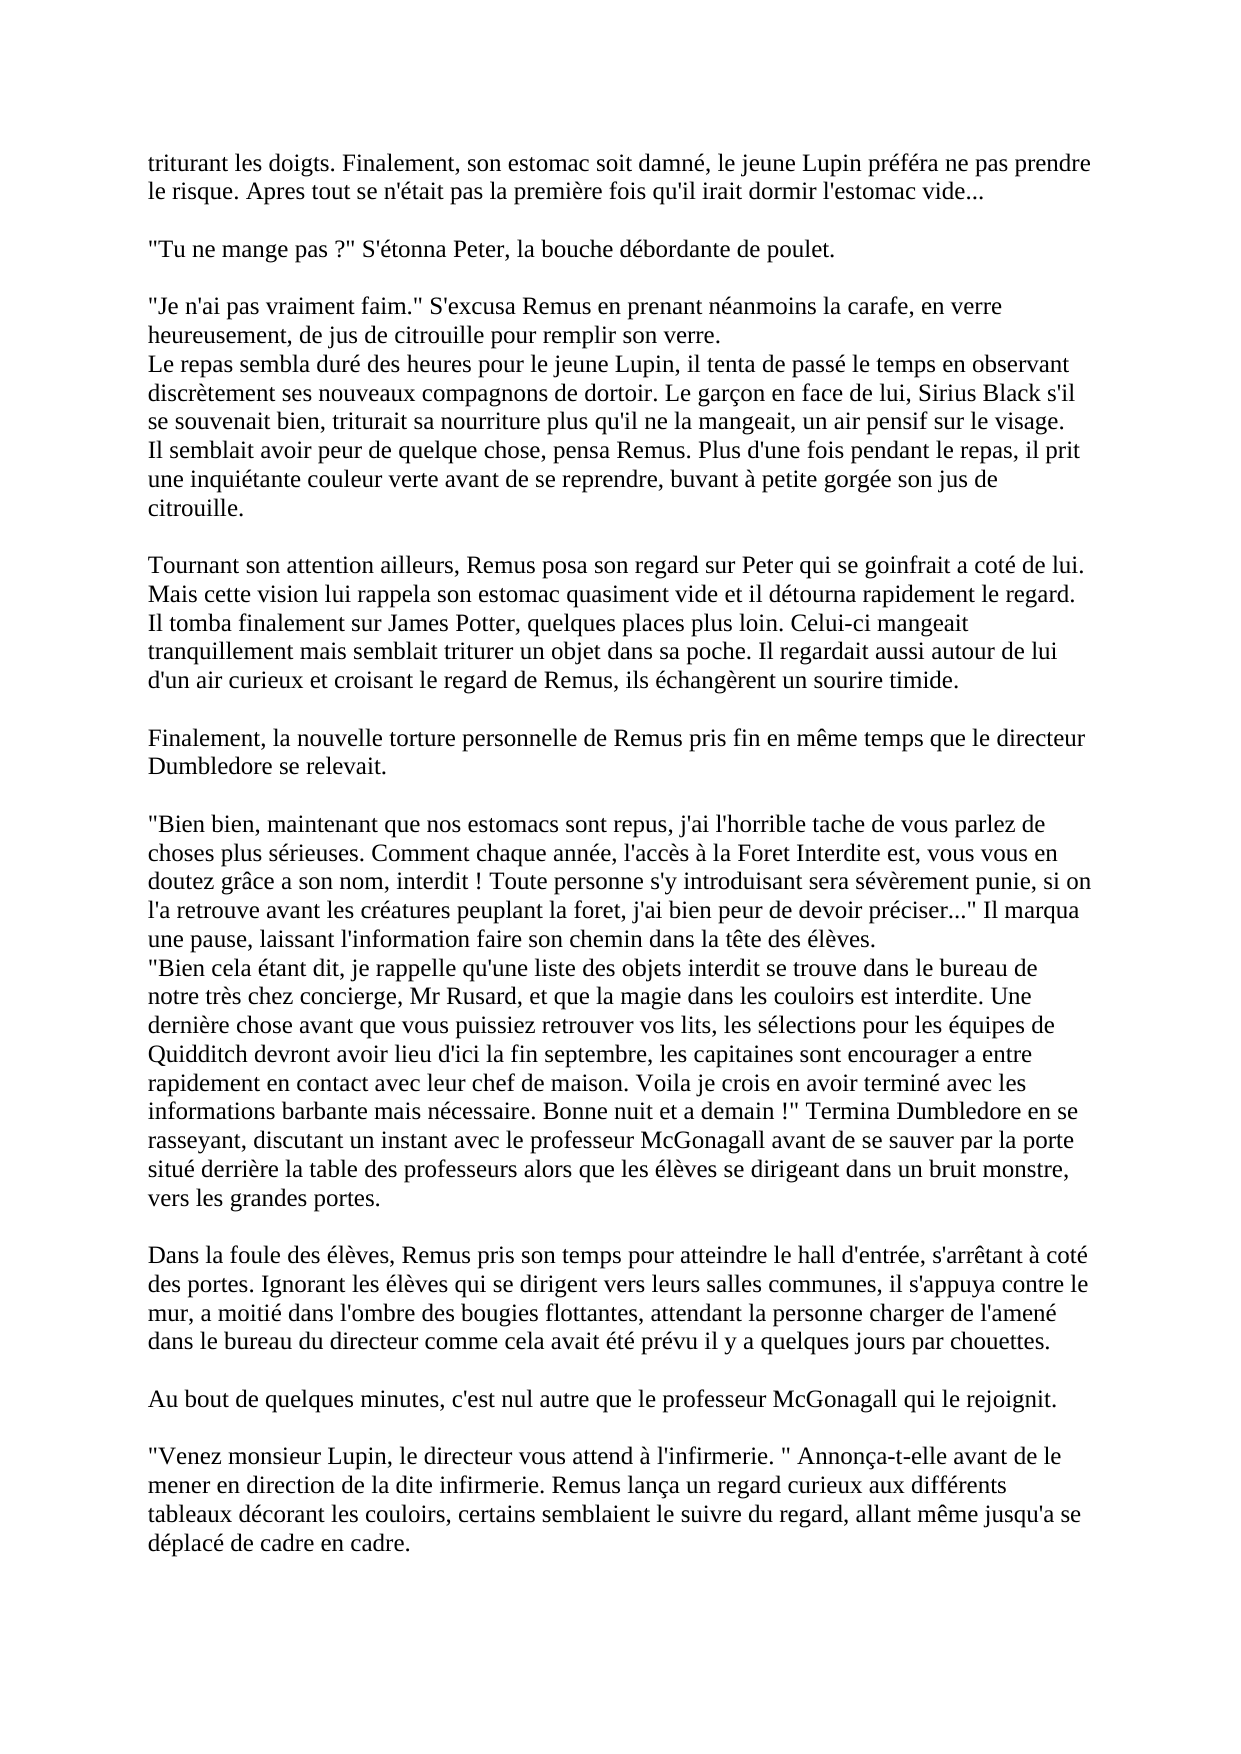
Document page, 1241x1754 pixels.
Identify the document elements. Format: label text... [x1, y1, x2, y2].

text Tournant son attention ailleurs, Remus posa son regard sur Peter qui se goinfrait a coté de lui. Mais cette vision lui rappela son estomac quasiment vide et il détourna rapidement le regard. Il tomba finalement sur James Potter, quelques places plus loin. Celui-ci mangeait tranquillement mais semblait triturer un objet dans sa poche. Il regardait aussi autour de lui d'un air curieux et croisant le regard de Remus, ils échangèrent un sourire timide. [148, 550, 1093, 694]
text "Tu ne mange pas ?" S'étonna Peter, la bouche débordante de poulet. [148, 234, 1093, 263]
text "Je n'ai pas vraiment faim." S'excusa Remus en prenant néanmoins la carafe, en verre heureusement, de jus de citrouille pour remplir son verre. [148, 291, 1093, 349]
text Au bout de quelques minutes, c'est nul autre que le professeur McGonagall qui le rejoignit. [148, 1384, 1093, 1413]
text "Bien cela étant dit, je rappelle qu'une liste des objets interdit se trouve dans le bureau de notre très chez concierge, Mr Rusard, et que la magie dans les couloirs est interdite. Une dernière chose avant que vous puissiez retrouver vos lits, les sélections pour les équipes de Quidditch devront avoir lieu d'ici la fin septembre, les capitaines sont encourager a entre rapidement en contact avec leur chef de maison. Voila je crois en avoir terminé avec les informations barbante mais nécessaire. Bonne nuit et a demain !" Termina Dumbledore en se rasseyant, discutant un instant avec le professeur McGonagall avant de se sauver par la porte situé derrière la table des professeurs alors que les élèves se dirigeant dans un bruit monstre, vers les grandes portes. [148, 953, 1093, 1211]
text Dans la foule des élèves, Remus pris son temps pour atteindre le hall d'entrée, s'arrêtant à coté des portes. Ignorant les élèves qui se dirigent vers leurs salles communes, il s'appuya contre le mur, a moitié dans l'ombre des bougies flottantes, attendant la personne charger de l'amené dans le bureau du directeur comme cela avait été prévu il y a quelques jours par chouettes. [148, 1240, 1093, 1355]
text Le repas sembla duré des heures pour le jeune Lupin, il tenta de passé le temps en observant discrètement ses nouveaux compagnons de dortoir. Le garçon en face de lui, Sirius Black s'il se souvenait bien, triturait sa nourriture plus qu'il ne la mangeait, un air pensif sur le visage. Il semblait avoir peur de quelque chose, pensa Remus. Plus d'une fois pendant le repas, il prit une inquiétante couleur verte avant de se reprendre, buvant à petite gorgée son jus de citrouille. [148, 349, 1093, 521]
text "Venez monsieur Lupin, le directeur vous attend à l'infirmerie. " Annonça-t-elle avant de le mener en direction de la dite infirmerie. Remus lança un regard curieux aux différents tableaux décorant les couloirs, certains semblaient le suivre du regard, allant même jusqu'a se déplacé de cadre en cadre. [148, 1441, 1093, 1556]
text Finalement, la nouvelle torture personnelle de Remus pris fin en même temps que le directeur Dumbledore se relevait. [148, 723, 1093, 780]
text "Bien bien, maintenant que nos estomacs sont repus, j'ai l'horrible tache de vous parlez de choses plus sérieuses. Comment chaque année, l'accès à la Foret Interdite est, vous vous en doutez grâce a son nom, interdit ! Toute personne s'y introduisant sera sévèrement punie, si on l'a retrouve avant les créatures peuplant la foret, j'ai bien peur de devoir préciser..." Il marqua une pause, laissant l'information faire son chemin dans la tête des élèves. [148, 809, 1093, 953]
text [148, 148, 1093, 205]
